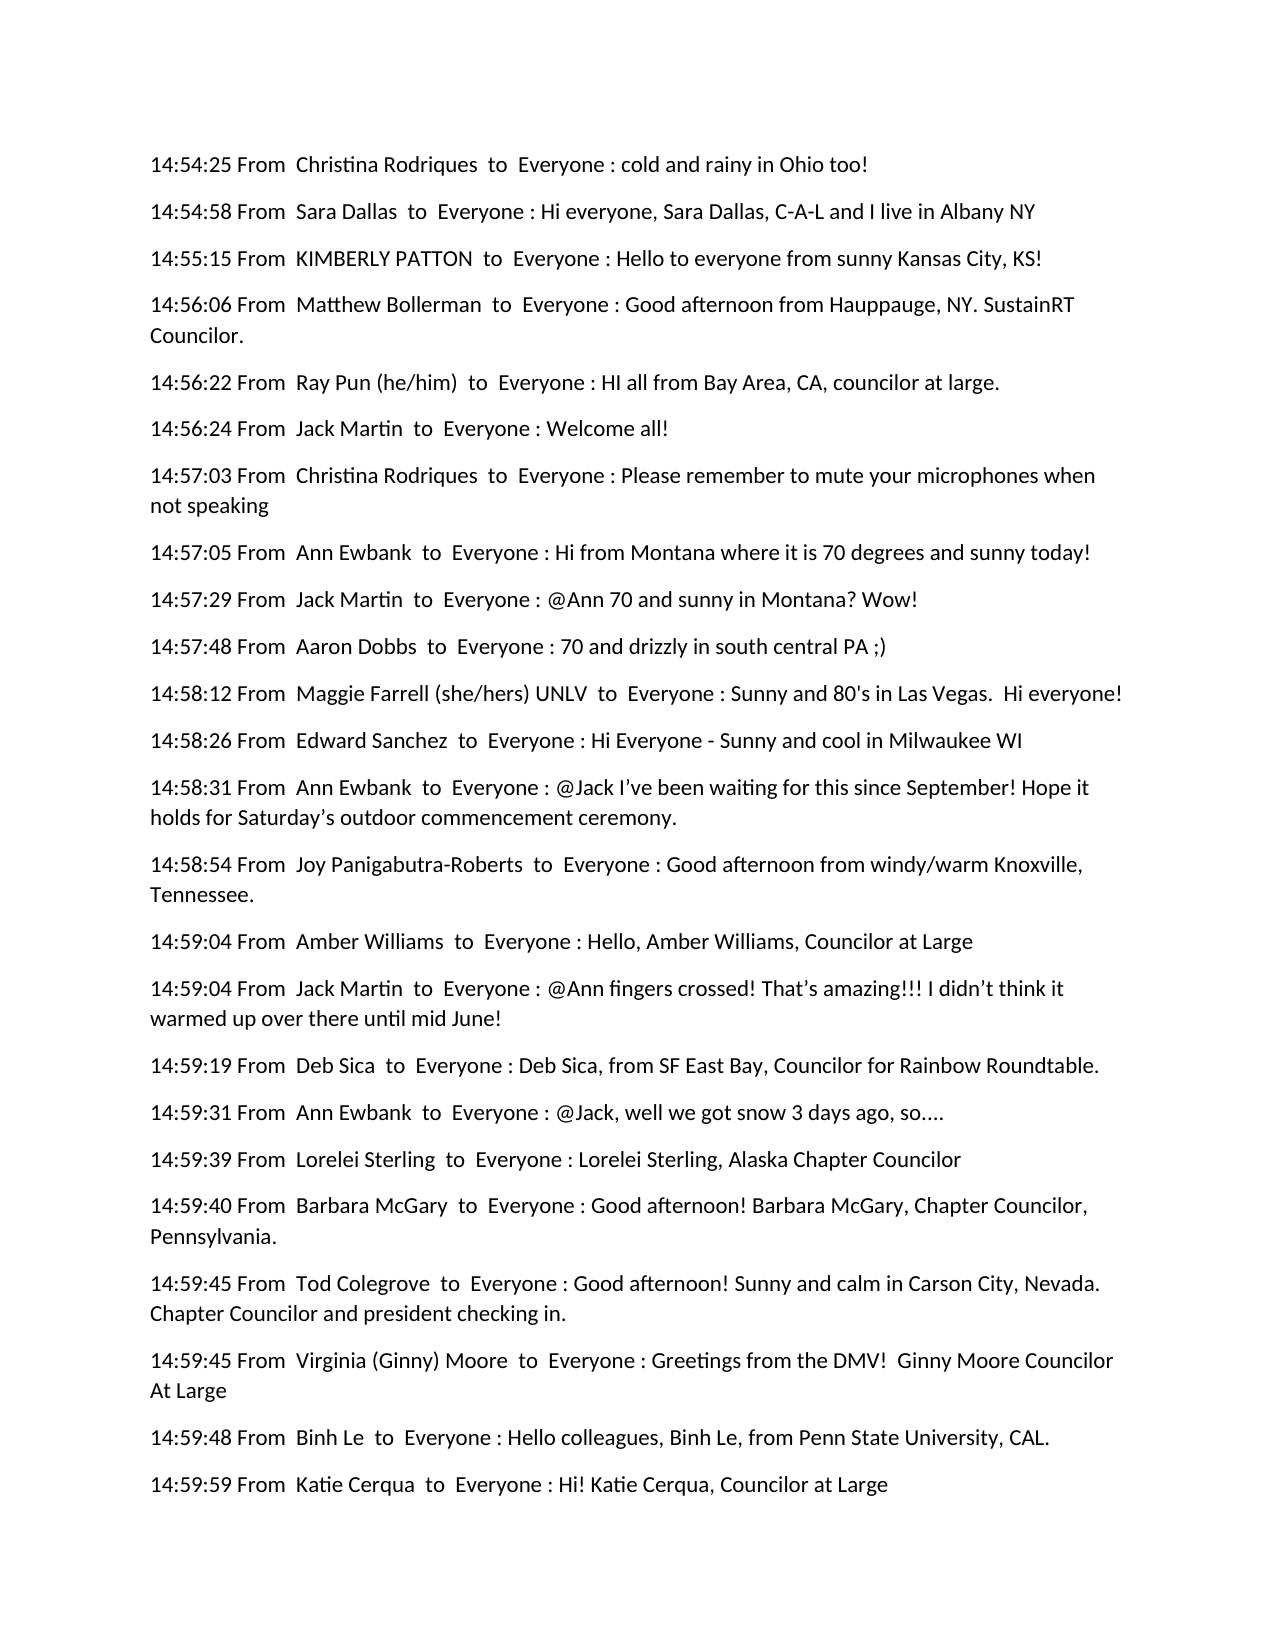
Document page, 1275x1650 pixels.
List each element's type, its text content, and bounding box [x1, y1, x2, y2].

text 14:59:19 From Deb Sica to Everyone : Deb Sica, from SF East Bay, Councilor for Rainbow Roundtable. [150, 1051, 1125, 1079]
text 14:59:40 From Barbara McGary to Everyone : Good afternoon! Barbara McGary, Chapter Councilor, Pennsylvania. [150, 1192, 1125, 1250]
text 14:59:59 From Katie Cerqua to Everyone : Hi! Katie Cerqua, Councilor at Large [150, 1470, 1125, 1498]
text 14:58:26 From Edward Sanchez to Everyone : Hi Everyone - Sunny and cool in Milwaukee WI [150, 726, 1125, 754]
text 14:57:48 From Aaron Dobbs to Everyone : 70 and drizzly in south central PA ;) [150, 632, 1125, 660]
text 14:59:45 From Virginia (Ginny) Moore to Everyone : Greetings from the DMV! Ginny Moore Councilor At Large [150, 1346, 1125, 1404]
text 14:59:31 From Ann Ewbank to Everyone : @Jack, well we got snow 3 days ago, so.... [150, 1098, 1125, 1126]
text 14:55:15 From KIMBERLY PATTON to Everyone : Hello to everyone from sunny Kansas City, KS! [150, 244, 1125, 272]
text 14:59:04 From Amber Williams to Everyone : Hello, Amber Williams, Councilor at Large [150, 927, 1125, 955]
text 14:58:12 From Maggie Farrell (she/hers) UNLV to Everyone : Sunny and 80's in Las Vegas. Hi everyone! [150, 679, 1125, 707]
text 14:54:25 From Christina Rodriques to Everyone : cold and rainy in Ohio too! [150, 150, 1125, 178]
text 14:59:39 From Lorelei Sterling to Everyone : Lorelei Sterling, Alaska Chapter Councilor [150, 1145, 1125, 1173]
text 14:56:06 From Matthew Bollerman to Everyone : Good afternoon from Hauppauge, NY. SustainRT Councilor. [150, 291, 1125, 349]
text 14:57:05 From Ann Ewbank to Everyone : Hi from Montana where it is 70 degrees and sunny today! [150, 538, 1125, 567]
text 14:56:22 From Ray Pun (he/him) to Everyone : HI all from Bay Area, CA, councilor at large. [150, 368, 1125, 396]
text 14:58:31 From Ann Ewbank to Everyone : @Jack I’ve been waiting for this since September! Hope it holds for Saturday’s outdoor commencement ceremony. [150, 773, 1125, 831]
text 14:59:04 From Jack Martin to Everyone : @Ann fingers crossed! That’s amazing!!! I didn’t think it warmed up over there until mid June! [150, 974, 1125, 1032]
text 14:57:29 From Jack Martin to Everyone : @Ann 70 and sunny in Montana? Wow! [150, 585, 1125, 613]
text 14:54:58 From Sara Dallas to Everyone : Hi everyone, Sara Dallas, C-A-L and I live in Albany NY [150, 197, 1125, 225]
text 14:56:24 From Jack Martin to Everyone : Welcome all! [150, 414, 1125, 443]
text 14:59:48 From Binh Le to Everyone : Hello colleagues, Binh Le, from Penn State University, CAL. [150, 1423, 1125, 1451]
text 14:58:54 From Joy Panigabutra-Roberts to Everyone : Good afternoon from windy/warm Knoxville, Tennessee. [150, 850, 1125, 908]
text 14:57:03 From Christina Rodriques to Everyone : Please remember to mute your microphones when not speaking [150, 461, 1125, 520]
text 14:59:45 From Tod Colegrove to Everyone : Good afternoon! Sunny and calm in Carson City, Nevada. Chapter Councilor and president checking in. [150, 1269, 1125, 1327]
